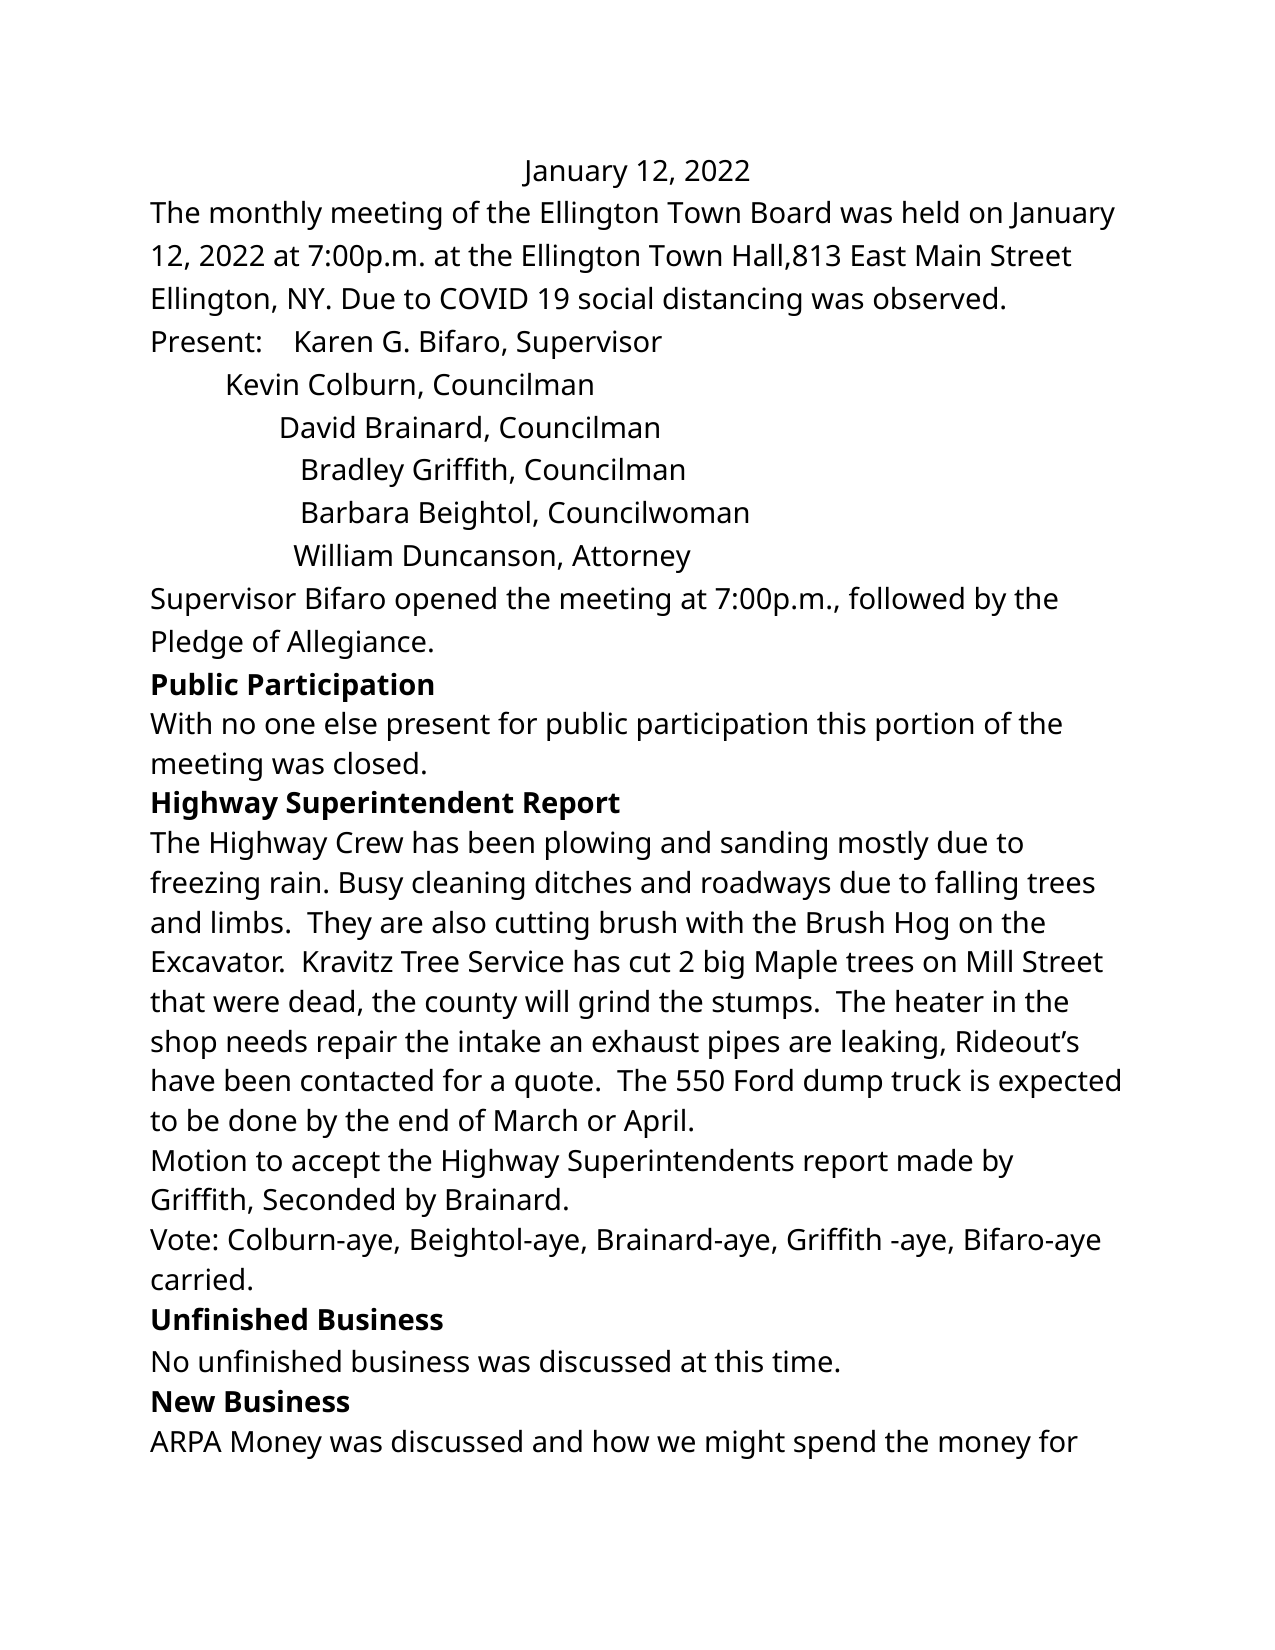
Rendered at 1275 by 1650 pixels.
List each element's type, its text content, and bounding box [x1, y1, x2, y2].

text Unfinished Business [150, 1299, 1125, 1338]
text Motion to accept the Highway Superintendents report made by Griffith, Seconded by Brainard. [150, 1140, 1125, 1219]
text Barbara Beightol, Councilwoman [150, 492, 1125, 532]
text With no one else present for public participation this portion of the meeting was closed. [150, 703, 1125, 783]
text The Highway Crew has been plowing and sanding mostly due to freezing rain. Busy cleaning ditches and roadways due to falling trees and limbs. They are also cutting brush with the Brush Hog on the Excavator. Kravitz Tree Service has cut 2 big Maple trees on Mill Street that were dead, the county will grind the stumps. The heater in the shop needs repair the intake an exhaust pipes are leaking, Rideout’s have been contacted for a quote. The 550 Ford dump truck is expected to be done by the end of March or April. [150, 822, 1125, 1140]
text Kevin Colburn, Councilman [150, 364, 1125, 404]
text Vote: Colburn-aye, Beightol-aye, Brainard-aye, Griffith -aye, Bifaro-aye carried. [150, 1219, 1125, 1299]
text Highway Superintendent Report [150, 783, 1125, 822]
text Bradley Griffith, Councilman [150, 450, 1125, 489]
text William Duncanson, Attorney [150, 535, 1125, 575]
text Public Participation [150, 664, 1125, 703]
text No unfinished business was discussed at this time. [150, 1342, 1125, 1381]
text The monthly meeting of the Ellington Town Board was held on January 12, 2022 at 7:00p.m. at the Ellington Town Hall,813 East Main Street Ellington, NY. Due to COVID 19 social distancing was observed. [150, 193, 1125, 318]
text New Business [150, 1381, 1125, 1421]
text January 12, 2022 [150, 150, 1125, 190]
text David Brainard, Councilman [150, 407, 1125, 447]
text Supervisor Bifaro opened the meeting at 7:00p.m., followed by the Pledge of Allegiance. [150, 578, 1125, 661]
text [150, 1421, 1125, 1461]
text Present: Karen G. Bifaro, Supervisor [150, 321, 1125, 361]
